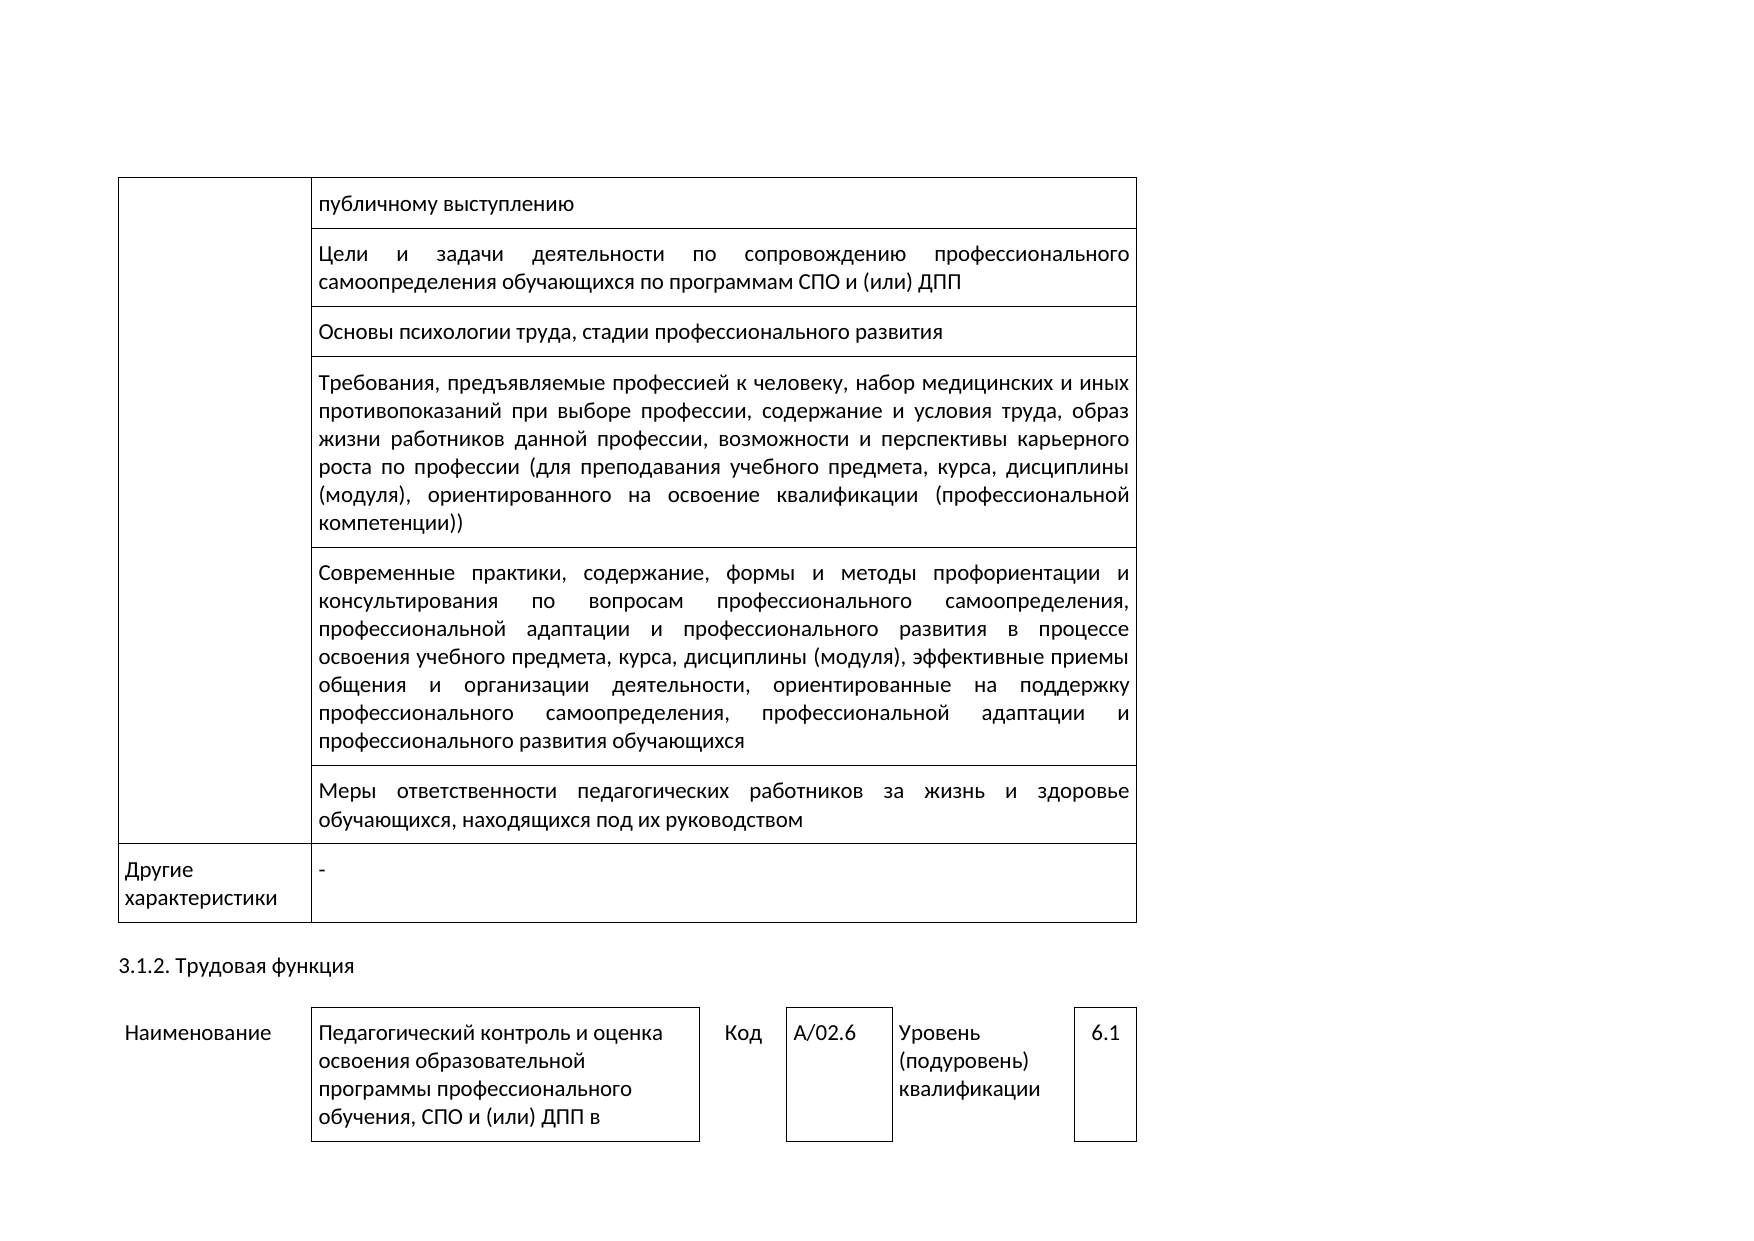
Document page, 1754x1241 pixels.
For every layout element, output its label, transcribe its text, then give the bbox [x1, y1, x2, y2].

table_header 6.1 [1075, 1008, 1136, 1141]
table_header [893, 1007, 1074, 1141]
table_cell Меры ответственности педагогических работников за жизнь и здоровье обучающихся, находящихся под их руководством [312, 766, 1136, 843]
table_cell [312, 178, 1136, 227]
table_header A/02.6 [787, 1008, 892, 1141]
table_cell - [312, 844, 1136, 922]
table_cell Основы психологии труда, стадии профессионального развития [312, 307, 1136, 356]
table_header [312, 1008, 699, 1141]
table_header Наименование [118, 1007, 311, 1141]
table_cell Цели и задачи деятельности по сопровождению профессионального самоопределения обучающихся по программам СПО и (или) ДПП [312, 229, 1136, 306]
table_header Код [700, 1007, 786, 1141]
table_cell Другие характеристики [119, 844, 311, 922]
text 3.1.2. Трудовая функция [118, 951, 1636, 979]
table_cell Современные практики, содержание, формы и методы профориентации и консультирования по вопросам профессионального самоопределения, профессиональной адаптации и профессионального развития в процессе освоения учебного предмета, курса, дисциплины (модуля), эффективные приемы общения и организации деятельности, ориентированные на поддержку профессионального самоопределения, профессиональной адаптации и профессионального развития обучающихся [312, 548, 1136, 765]
table_cell Требования, предъявляемые профессией к человеку, набор медицинских и иных противопоказаний при выборе профессии, содержание и условия труда, образ жизни работников данной профессии, возможности и перспективы карьерного роста по профессии (для преподавания учебного предмета, курса, дисциплины (модуля), ориентированного на освоение квалификации (профессиональной компетенции)) [312, 357, 1136, 547]
